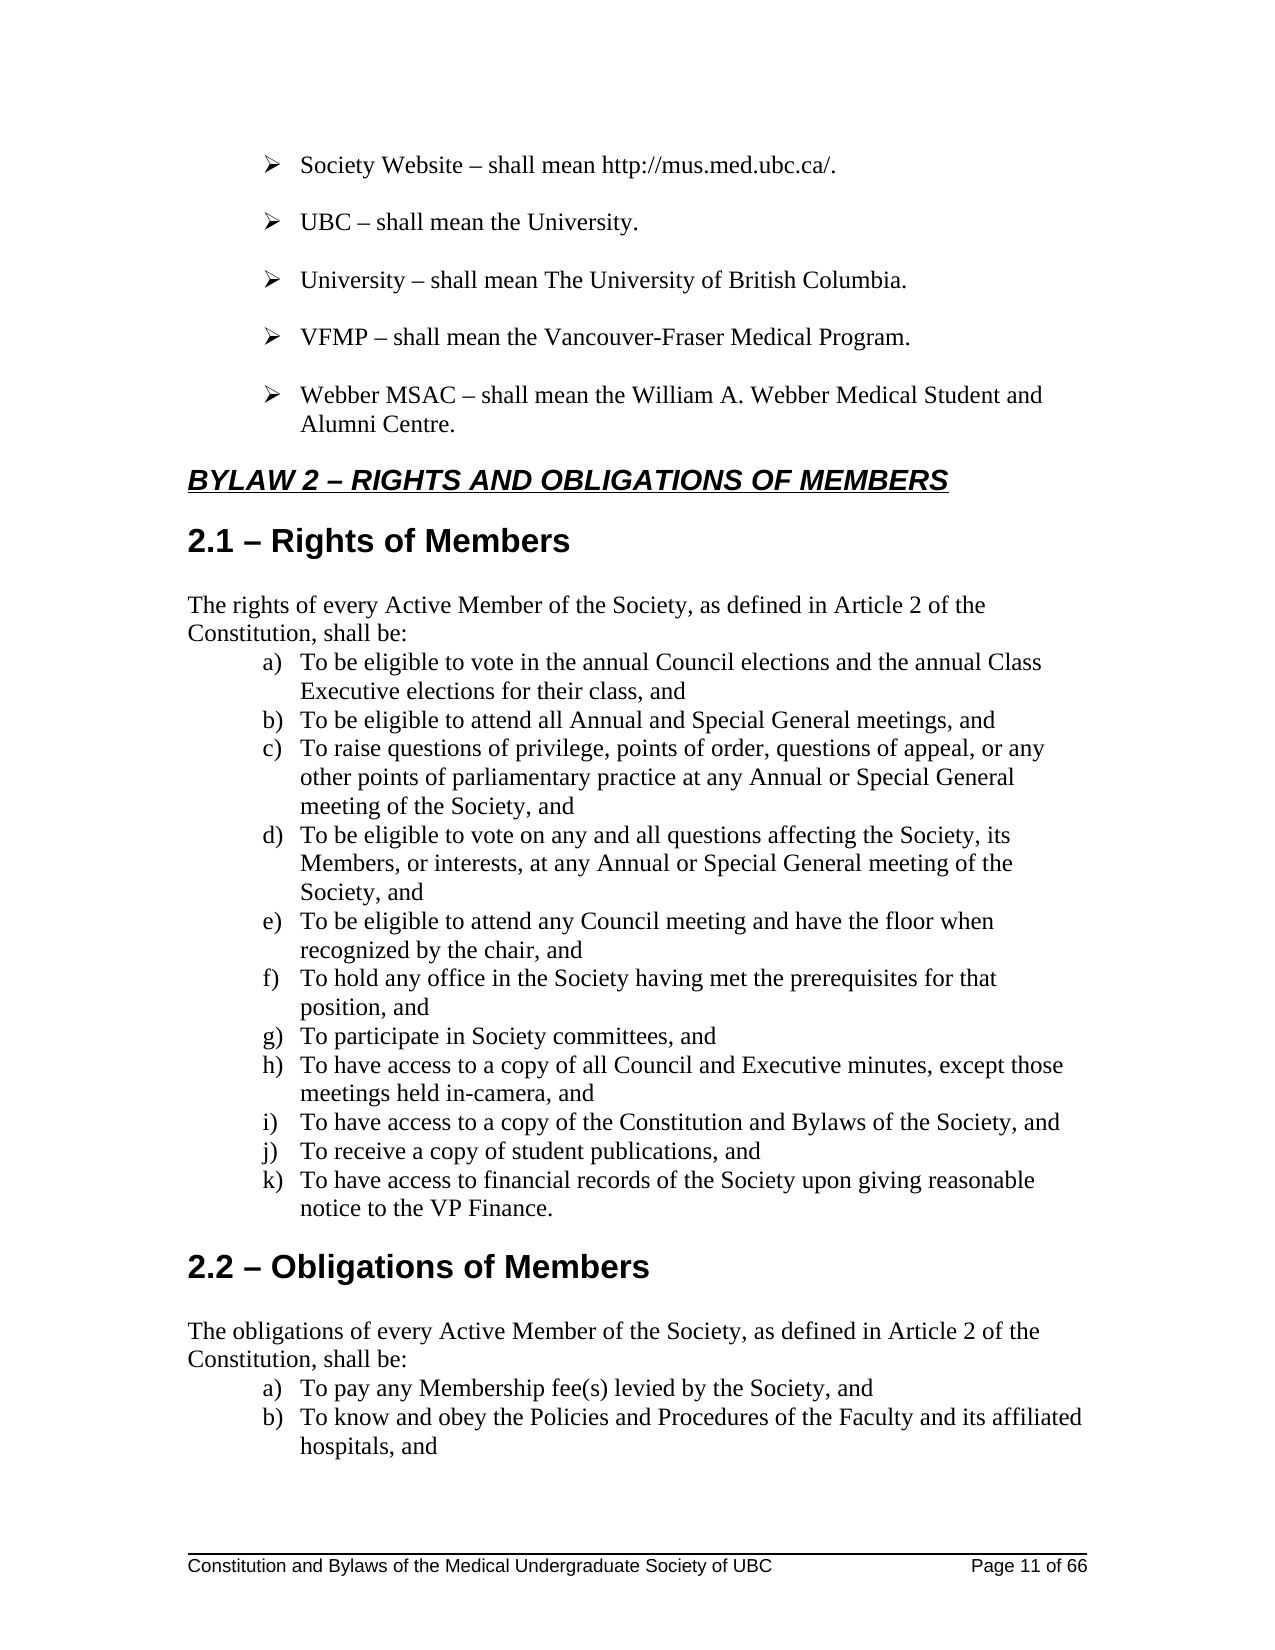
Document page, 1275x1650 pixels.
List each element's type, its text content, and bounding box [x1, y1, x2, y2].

list To be eligible to attend all Annual and Special General meetings, and [262, 705, 1087, 733]
list To raise questions of privilege, points of order, questions of appeal, or any other points of parliamentary practice at any Annual or Special General meeting of the Society, and [262, 733, 1087, 820]
list Society Website – shall mean http://mus.med.ubc.ca/. [262, 150, 1087, 207]
list To be eligible to attend any Council meeting and have the floor when recognized by the chair, and [262, 906, 1087, 963]
list VFMP – shall mean the Vancouver-Fraser Medical Program. [262, 322, 1087, 380]
subtitle 2.2 – Obligations of Members [187, 1247, 1087, 1286]
subtitle BYLAW 2 – RIGHTS AND OBLIGATIONS OF MEMBERS [187, 462, 1087, 496]
list To receive a copy of student publications, and [262, 1136, 1087, 1165]
list To be eligible to vote in the annual Council elections and the annual Class Executive elections for their class, and [262, 647, 1087, 705]
list To have access to financial records of the Society upon giving reasonable notice to the VP Finance. [262, 1165, 1087, 1222]
list To know and obey the Policies and Procedures of the Faculty and its affiliated hospitals, and [262, 1402, 1087, 1459]
list To have access to a copy of all Council and Executive minutes, except those meetings held in-camera, and [262, 1050, 1087, 1107]
text The obligations of every Active Member of the Society, as defined in Article 2 of the Constitution, shall be: [187, 1316, 1087, 1373]
list Webber MSAC – shall mean the William A. Webber Medical Student and Alumni Centre. [262, 380, 1087, 437]
text The rights of every Active Member of the Society, as defined in Article 2 of the Constitution, shall be: [187, 590, 1087, 647]
subtitle 2.1 – Rights of Members [187, 521, 1087, 559]
list To pay any Membership fee(s) levied by the Society, and [262, 1373, 1087, 1402]
list To participate in Society committees, and [262, 1021, 1087, 1050]
list UBC – shall mean the University. [262, 207, 1087, 265]
list To be eligible to vote on any and all questions affecting the Society, its Members, or interests, at any Annual or Special General meeting of the Society, and [262, 820, 1087, 906]
list University – shall mean The University of British Columbia. [262, 265, 1087, 322]
list To hold any office in the Society having met the prerequisites for that position, and [262, 963, 1087, 1021]
list To have access to a copy of the Constitution and Bylaws of the Society, and [262, 1107, 1087, 1136]
